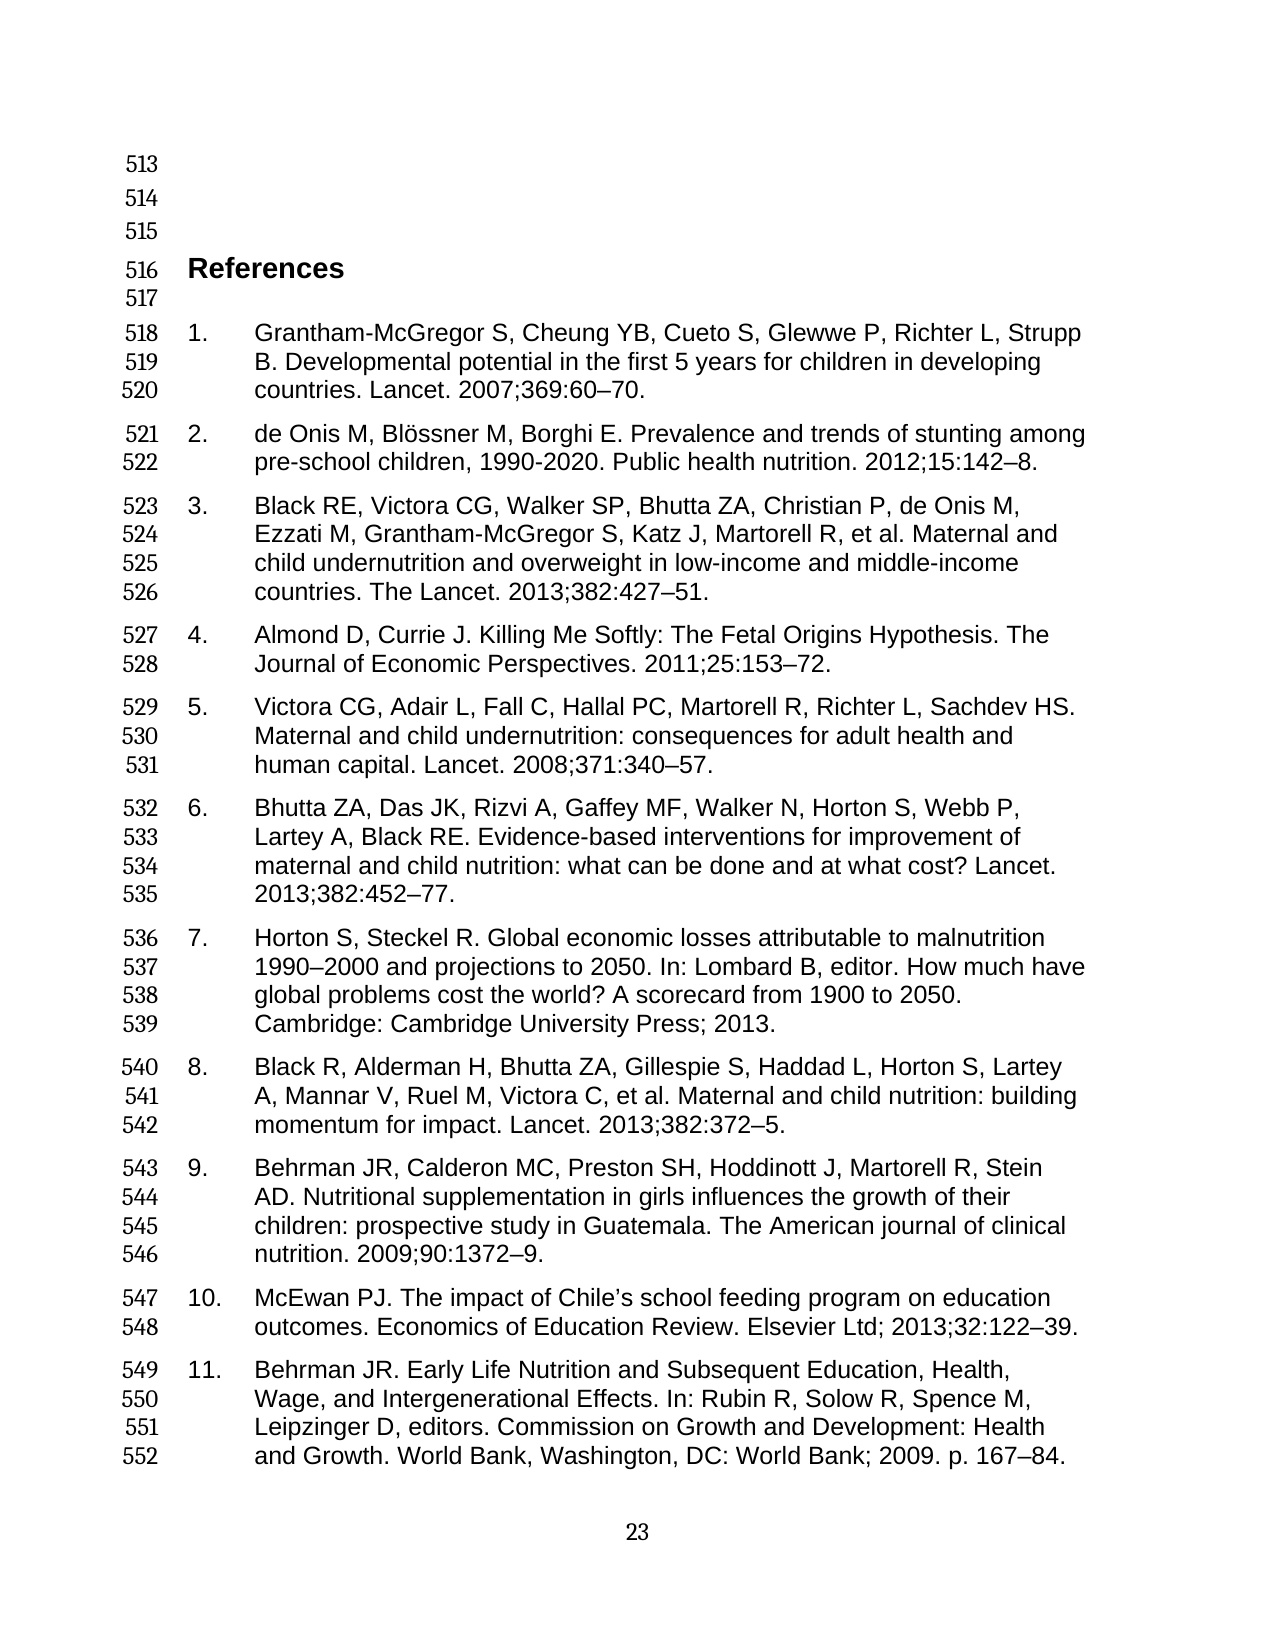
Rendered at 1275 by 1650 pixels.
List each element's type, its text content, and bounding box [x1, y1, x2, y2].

text 4. Almond D, Currie J. Killing Me Softly: The Fetal Origins Hypothesis. The Journal of Economic Perspectives. 2011;25:153–72. [187, 620, 1087, 678]
text 8. Black R, Alderman H, Bhutta ZA, Gillespie S, Haddad L, Horton S, Lartey A, Mannar V, Ruel M, Victora C, et al. Maternal and child nutrition: building momentum for impact. Lancet. 2013;382:372–5. [187, 1052, 1087, 1138]
text 10. McEwan PJ. The impact of Chile’s school feeding program on education outcomes. Economics of Education Review. Elsevier Ltd; 2013;32:122–39. [187, 1283, 1087, 1340]
text 1. Grantham-McGregor S, Cheung YB, Cueto S, Glewwe P, Richter L, Strupp B. Developmental potential in the first 5 years for children in developing countries. Lancet. 2007;369:60–70. [187, 318, 1087, 404]
text 6. Bhutta ZA, Das JK, Rizvi A, Gaffey MF, Walker N, Horton S, Webb P, Lartey A, Black RE. Evidence-based interventions for improvement of maternal and child nutrition: what can be done and at what cost? Lancet. 2013;382:452–77. [187, 793, 1087, 908]
text 11. Behrman JR. Early Life Nutrition and Subsequent Education, Health, Wage, and Intergenerational Effects. In: Rubin R, Solow R, Spence M, Leipzinger D, editors. Commission on Growth and Development: Health and Growth. World Bank, Washington, DC: World Bank; 2009. p. 167–84. [187, 1355, 1087, 1470]
text 3. Black RE, Victora CG, Walker SP, Bhutta ZA, Christian P, de Onis M, Ezzati M, Grantham-McGregor S, Katz J, Martorell R, et al. Maternal and child undernutrition and overweight in low-income and middle-income countries. The Lancet. 2013;382:427–51. [187, 491, 1087, 606]
text 2. de Onis M, Blössner M, Borghi E. Prevalence and trends of stunting among pre-school children, 1990-2020. Public health nutrition. 2012;15:142–8. [187, 418, 1087, 476]
text 5. Victora CG, Adair L, Fall C, Hallal PC, Martorell R, Richter L, Sachdev HS. Maternal and child undernutrition: consequences for adult health and human capital. Lancet. 2008;371:340–57. [187, 692, 1087, 778]
text 9. Behrman JR, Calderon MC, Preston SH, Hoddinott J, Martorell R, Stein AD. Nutritional supplementation in girls influences the growth of their children: prospective study in Guatemala. The American journal of clinical nutrition. 2009;90:1372–9. [187, 1153, 1087, 1268]
text 7. Horton S, Steckel R. Global economic losses attributable to malnutrition 1990–2000 and projections to 2050. In: Lombard B, editor. How much have global problems cost the world? A scorecard from 1900 to 2050. Cambridge: Cambridge University Press; 2013. [187, 923, 1087, 1038]
text References [187, 251, 1087, 284]
